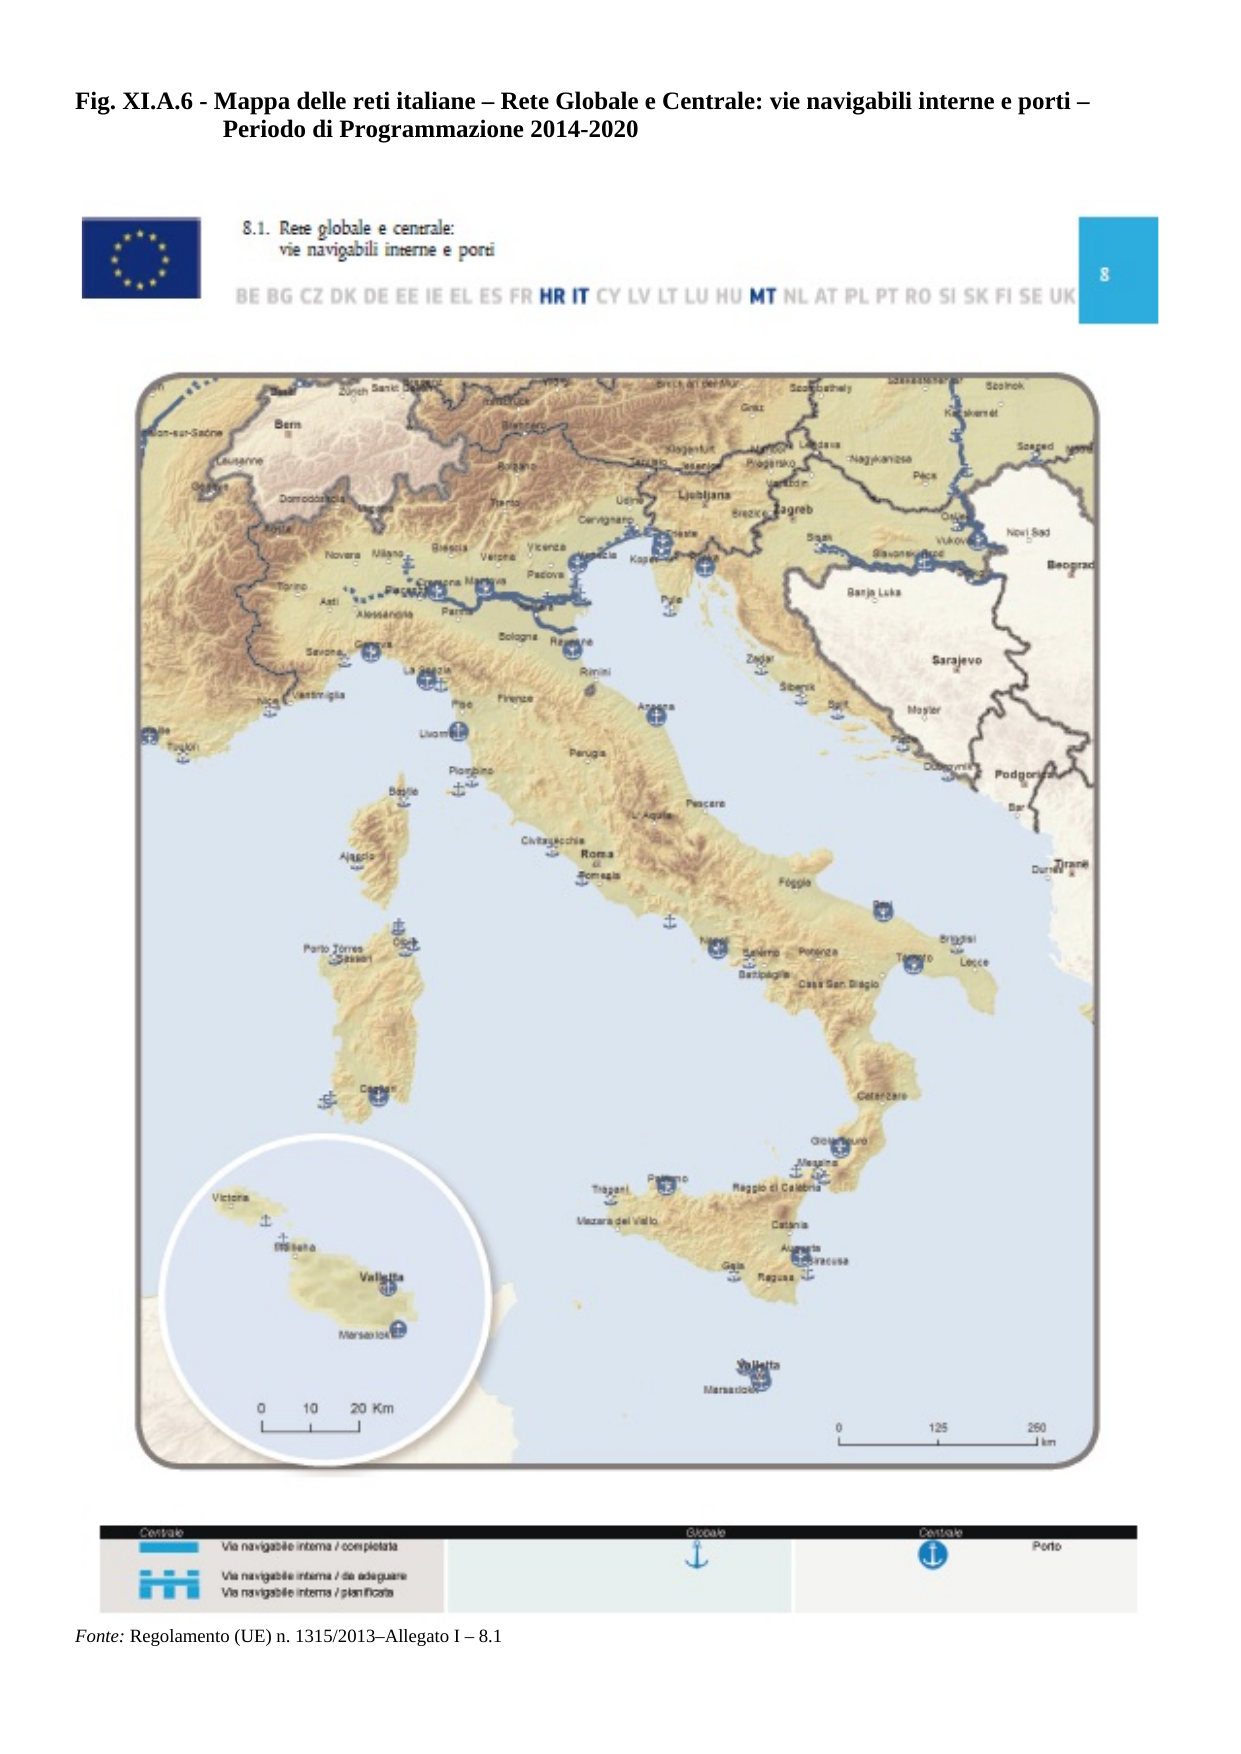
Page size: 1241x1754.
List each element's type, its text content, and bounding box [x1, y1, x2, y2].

text Fonte: Regolamento (UE) n. 1315/2013–Allegato I – 8.1 [75, 1625, 1165, 1646]
text Fig. XI.A.6 - Mappa delle reti italiane – Rete Globale e Centrale: vie navigabili interne e porti – Periodo di Programmazione 2014-2020 [75, 86, 1165, 143]
picture [81, 200, 1159, 1625]
